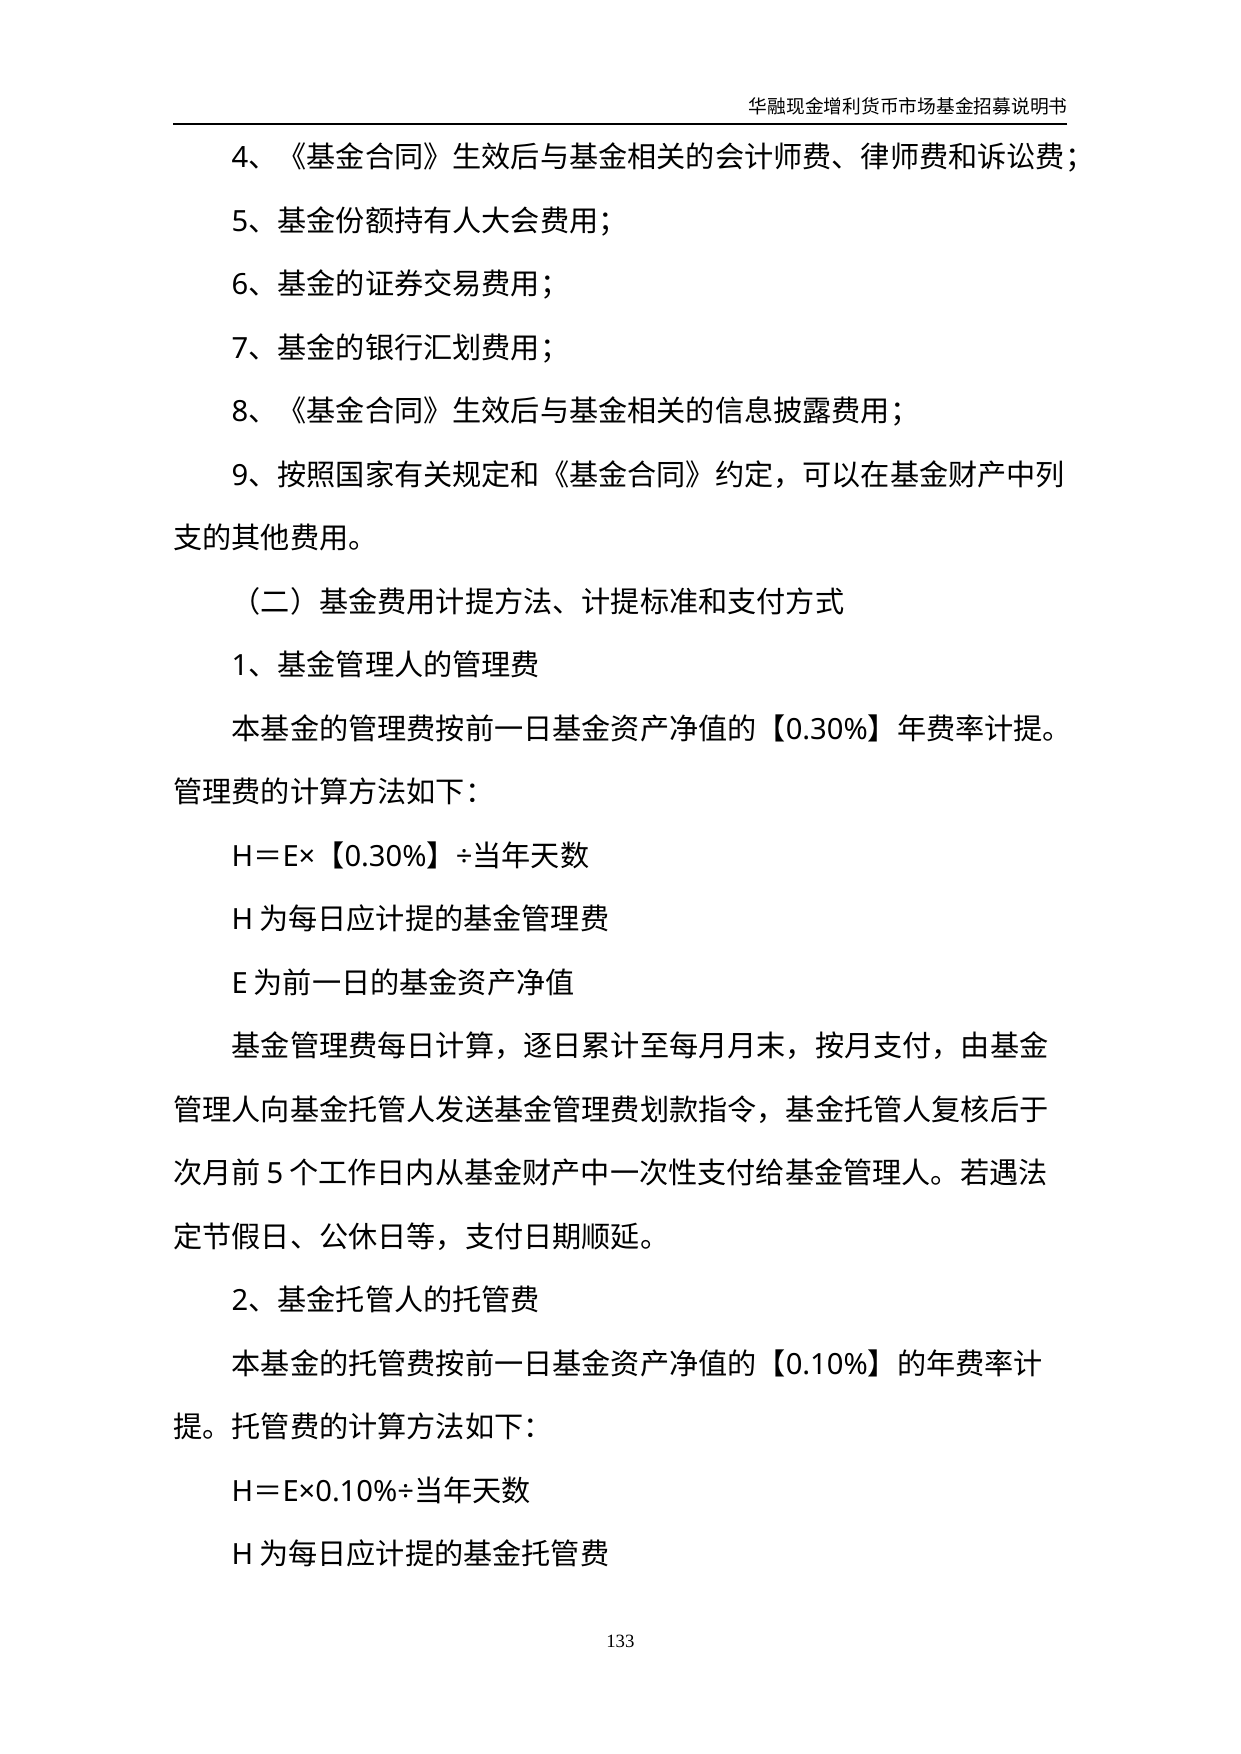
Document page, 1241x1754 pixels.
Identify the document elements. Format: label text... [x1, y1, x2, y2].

text 9、按照国家有关规定和《基金合同》约定，可以在基金财产中列支的其他费用。 [173, 451, 1067, 557]
text 5、基金份额持有人大会费用； [173, 197, 1067, 239]
text 2、基金托管人的托管费 [173, 1277, 1067, 1319]
text 本基金的托管费按前一日基金资产净值的【0.10%】的年费率计提。托管费的计算方法如下： [173, 1340, 1067, 1446]
text H＝E×0.10%÷当年天数 [173, 1467, 1067, 1509]
text H＝E×【0.30%】÷当年天数 [173, 832, 1067, 874]
text 7、基金的银行汇划费用； [173, 324, 1067, 367]
text 4、《基金合同》生效后与基金相关的会计师费、律师费和诉讼费； [173, 133, 1067, 176]
text 6、基金的证券交易费用； [173, 261, 1067, 303]
text H为每日应计提的基金托管费 [173, 1531, 1067, 1573]
text 8、《基金合同》生效后与基金相关的信息披露费用； [173, 388, 1067, 430]
text 本基金的管理费按前一日基金资产净值的【0.30%】年费率计提。管理费的计算方法如下： [173, 705, 1067, 811]
text 基金管理费每日计算，逐日累计至每月月末，按月支付，由基金管理人向基金托管人发送基金管理费划款指令，基金托管人复核后于次月前5个工作日内从基金财产中一次性支付给基金管理人。若遇法定节假日、公休日等，支付日期顺延。 [173, 1023, 1067, 1256]
text （二）基金费用计提方法、计提标准和支付方式 [173, 578, 1067, 621]
text E为前一日的基金资产净值 [173, 959, 1067, 1002]
text 1、基金管理人的管理费 [173, 642, 1067, 684]
text H为每日应计提的基金管理费 [173, 896, 1067, 938]
